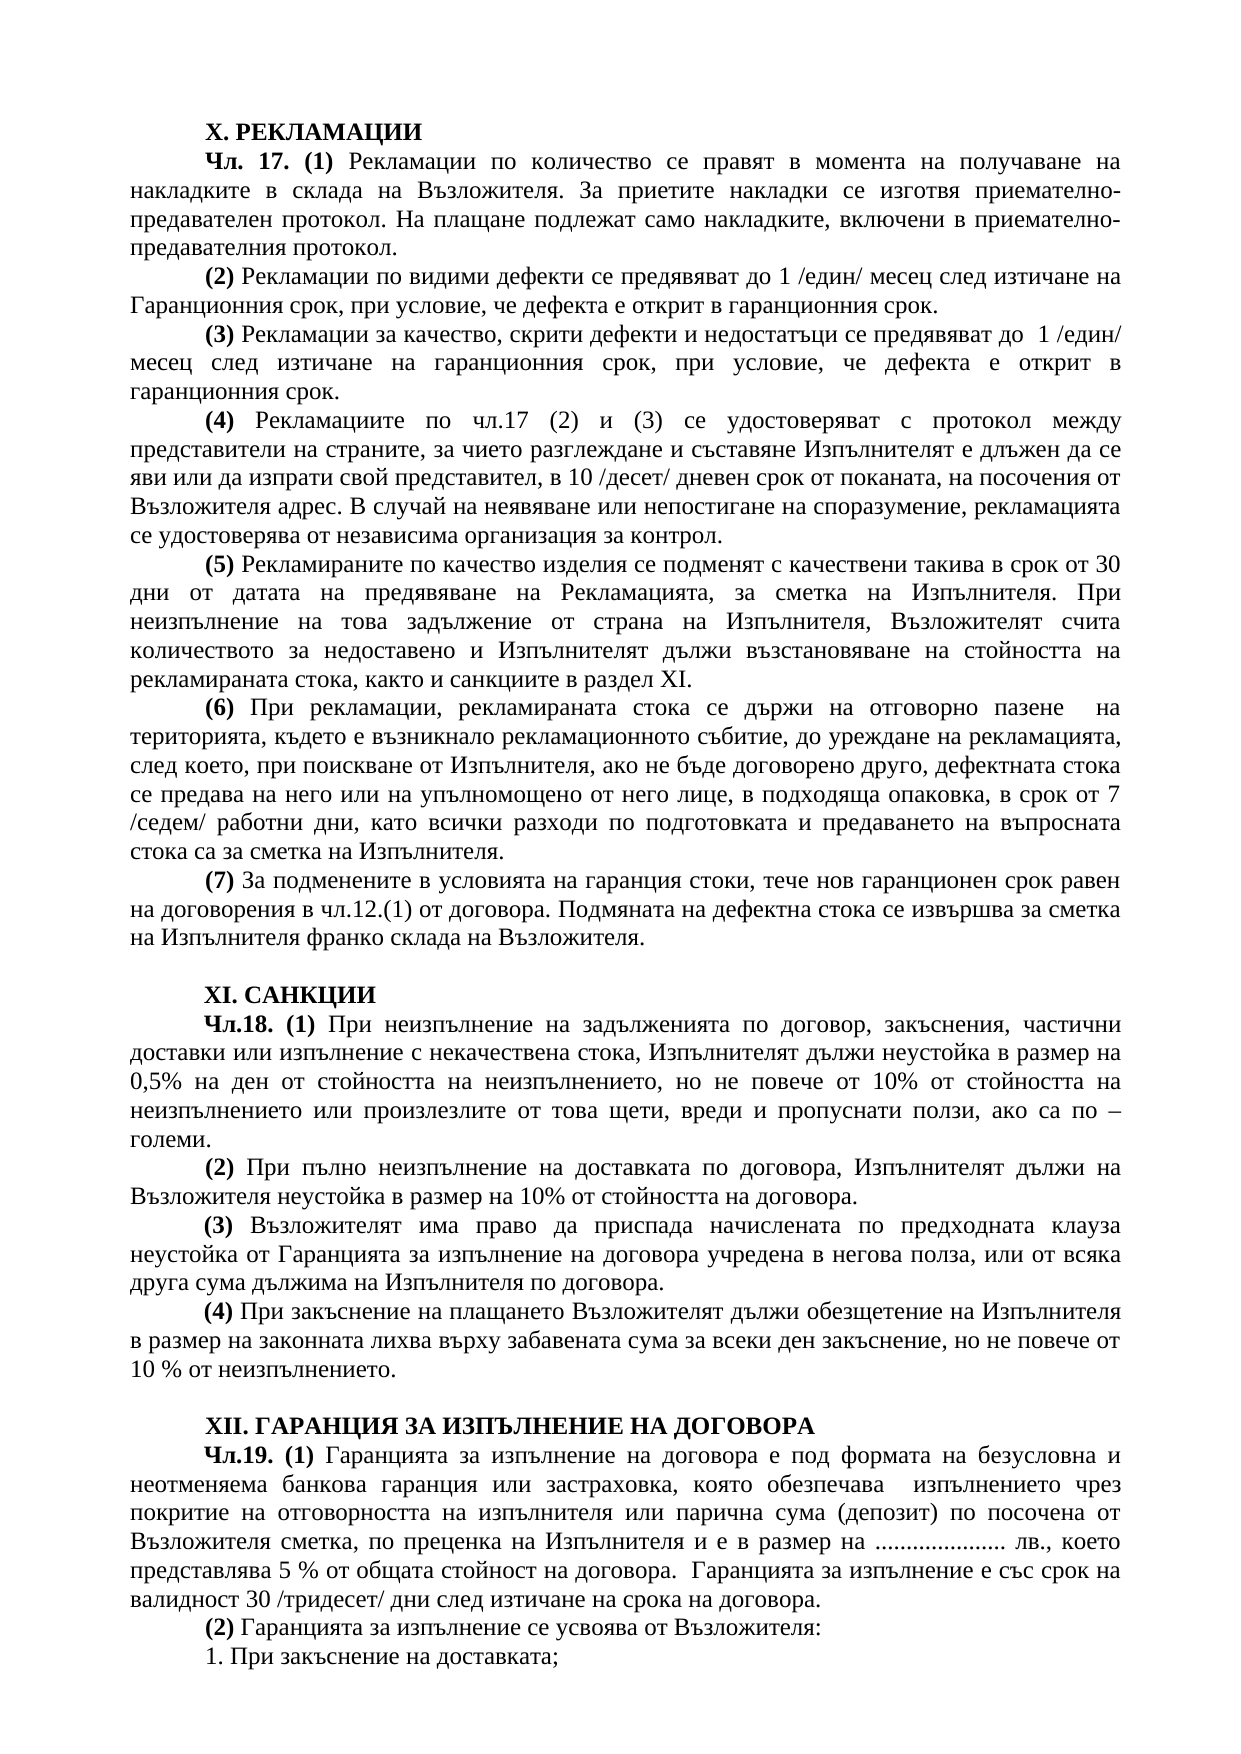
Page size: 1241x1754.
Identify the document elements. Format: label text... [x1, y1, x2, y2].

text Х. РЕКЛАМАЦИИ [130, 117, 1122, 146]
text (4) При закъснение на плащането Възложителят дължи обезщетение на Изпълнителя в размер на законната лихва върху забaвената сума за всеки ден закъснение, но не повече от 10 % от неизпълнението. [130, 1296, 1122, 1382]
text (2) При пълно неизпълнение на доставката по договора, Изпълнителят дължи на Възложителя неустойка в размер на 10% от стойността на договора. [130, 1152, 1122, 1210]
text (4) Рекламациите по чл.17 (2) и (3) се удостоверяват с протокол между представители на страните, за чието разглеждане и съставяне Изпълнителят е длъжен да се яви или да изпрати свой представител, в 10 /десет/ дневен срок от поканата, на посочения от Възложителя адрес. В случай на неявяване или непостигане на споразумение, рекламацията се удостоверява от независима организация за контрол. [130, 405, 1122, 549]
text 1. При закъснение на доставката; [130, 1641, 1122, 1670]
text (7) За подменените в условията на гаранция стоки, тече нов гаранционен срок равен на договорения в чл.12.(1) от договора. Подмяната на дефектна стока се извършва за сметка на Изпълнителя франко склада на Възложителя. [130, 865, 1122, 951]
text Чл. 17. (1) Рекламации по количество се правят в момента на получаване на накладките в склада на Възложителя. За приетите накладки се изготвя приемателно-предавателен протокол. На плащане подлежат само накладките, включени в приемателно-предавателния протокол. [130, 146, 1122, 261]
text (2) Рекламации по видими дефекти се предявяват до 1 /един/ месец след изтичане на Гаранционния срок, при условие, че дефекта е открит в гаранционния срок. [130, 261, 1122, 319]
text (3) Рекламации за качество, скрити дефекти и недостатъци се предявяват до 1 /един/ месец след изтичане на гаранционния срок, при условие, че дефекта е открит в гаранционния срок. [130, 319, 1122, 405]
text (6) При рекламации, рекламираната стока се държи на отговорно пазене на територията, където е възникнало рекламационното събитие, до уреждане на рекламацията, след което, при поискване от Изпълнителя, ако не бъде договорено друго, дефектната стока се предава на него или на упълномощено от него лице, в подходяща опаковка, в срок от 7 /седем/ работни дни, като всички разходи по подготовката и предаването на въпросната стока са за сметка на Изпълнителя. [130, 692, 1122, 865]
text XII. ГАРАНЦИЯ ЗА ИЗПЪЛНЕНИЕ НА ДОГОВОРА [130, 1411, 1122, 1440]
text Чл.19. (1) Гаранцията за изпълнение на договора е под формата на безусловна и неотменяема банкова гаранция или застраховка, която обезпечава изпълнението чрез покритие на отговорността на изпълнителя или парична сума (депозит) по посочена от Възложителя сметка, по преценка на Изпълнителя и е в размер на ..................... лв., което представлява 5 % от общата стойност на договора. Гаранцията за изпълнение е със срок на валидност 30 /тридесет/ дни след изтичане на срока на договора. [130, 1440, 1122, 1612]
text (3) Възложителят има право да приспада начислената по предходната клауза неустойка от Гаранцията за изпълнение на договора учредена в негова полза, или от всяка друга сума дължима на Изпълнителя по договора. [130, 1210, 1122, 1296]
text ХІ. САНКЦИИ [130, 980, 1122, 1009]
text (2) Гаранцията за изпълнение се усвоява от Възложителя: [130, 1612, 1122, 1641]
text (5) Рекламираните по качество изделия се подменят с качествени такива в срок от 30 дни от датата на предявяване на Рекламацията, за сметка на Изпълнителя. При неизпълнение на това задължение от страна на Изпълнителя, Възложителят счита количеството за недоставено и Изпълнителят дължи възстановяване на стойността на рекламираната стока, както и санкциите в раздел ХІ. [130, 549, 1122, 692]
text Чл.18. (1) При неизпълнение на задълженията по договор, закъснения, частични доставки или изпълнение с некачествена стока, Изпълнителят дължи неустойка в размер на 0,5% на ден от стойността на неизпълнението, но не повече от 10% от стойността на неизпълнението или произлезлите от това щети, вреди и пропуснати ползи, ако са по – големи. [130, 1009, 1122, 1152]
